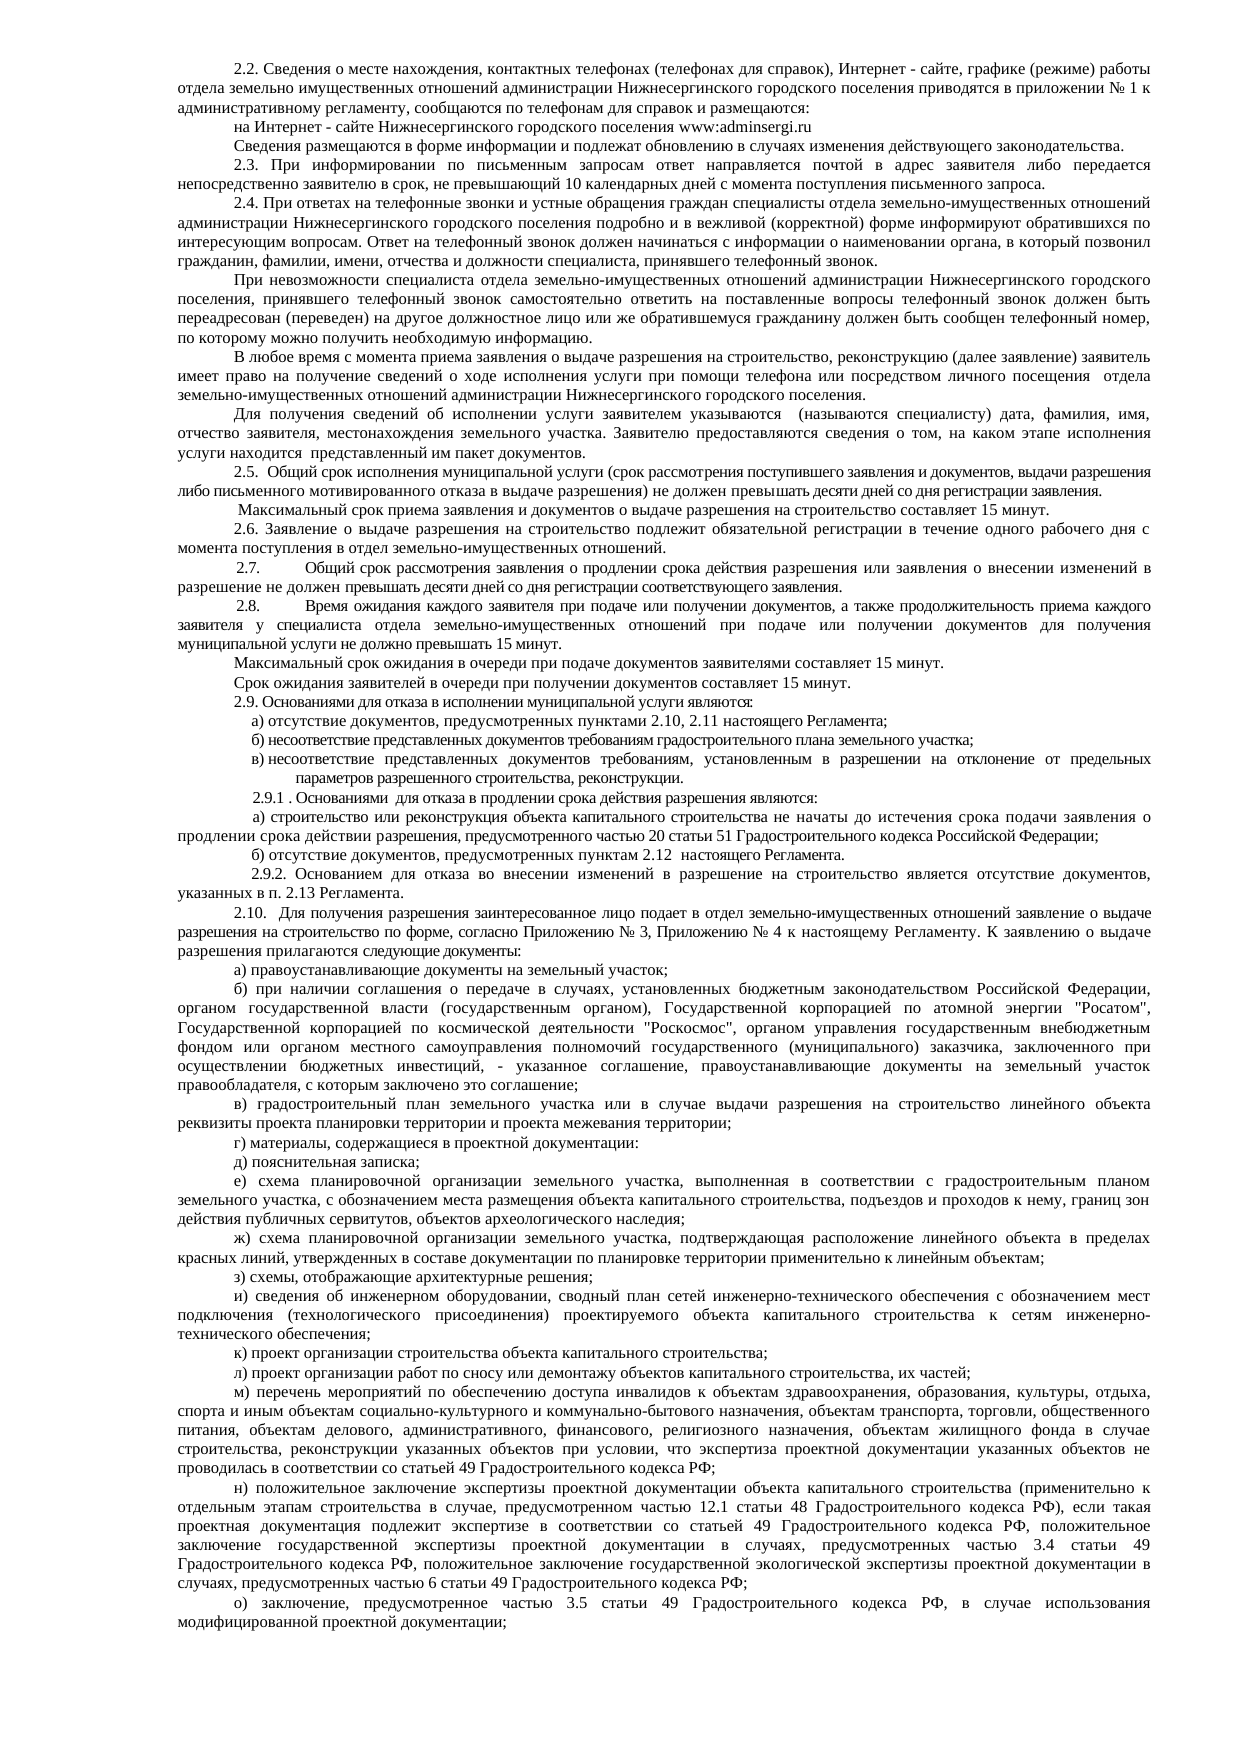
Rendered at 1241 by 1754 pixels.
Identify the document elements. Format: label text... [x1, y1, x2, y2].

list Общий срок рассмотрения заявления о продлении срока действия разрешения или заявления о внесении изменений в разрешение не должен превышать десяти дней со дня регистрации соответствующего заявления. [177, 557, 1152, 596]
text 2.9. Основаниями для отказа в исполнении муниципальной услуги являются: [177, 692, 1152, 711]
text к) проект организации строительства объекта капитального строительства; [177, 1343, 1152, 1362]
text 2.6. Заявление о выдаче разрешения на строительство подлежит обязательной регистрации в течение одного рабочего дня с момента поступления в отдел земельно-имущественных отношений. [177, 519, 1152, 557]
text 2.5. Общий срок исполнения муниципальной услуги (срок рассмотрения поступившего заявления и документов, выдачи разрешения либо письменного мотивированного отказа в выдаче разрешения) не должен превышать десяти дней со дня регистрации заявления. [177, 462, 1152, 500]
text м) перечень мероприятий по обеспечению доступа инвалидов к объектам здравоохранения, образования, культуры, отдыха, спорта и иным объектам социально-культурного и коммунально-бытового назначения, объектам транспорта, торговли, общественного питания, объектам делового, административного, финансового, религиозного назначения, объектам жилищного фонда в случае строительства, реконструкции указанных объектов при условии, что экспертиза проектной документации указанных объектов не проводилась в соответствии со статьей 49 Градостроительного кодекса РФ; [177, 1382, 1152, 1477]
list Время ожидания каждого заявителя при подаче или получении документов, а также продолжительность приема каждого заявителя у специалиста отдела земельно-имущественных отношений при подаче или получении документов для получения муниципальной услуги не должно превышать 15 минут. [177, 596, 1152, 653]
text б) отсутствие документов, предусмотренных пунктам 2.12 настоящего Регламента. [177, 845, 1152, 864]
text з) схемы, отображающие архитектурные решения; [177, 1267, 1152, 1286]
text г) материалы, содержащиеся в проектной документации: [177, 1132, 1152, 1152]
text а) строительство или реконструкция объекта капитального строительства не начаты до истечения срока подачи заявления о продлении срока действии разрешения, предусмотренного частью 20 статьи 51 Градостроительного кодекса Российской Федерации; [177, 807, 1152, 845]
text б) при наличии соглашения о передаче в случаях, установленных бюджетным законодательством Российской Федерации, органом государственной власти (государственным органом), Государственной корпорацией по атомной энергии "Росатом", Государственной корпорацией по космической деятельности "Роскосмос", органом управления государственным внебюджетным фондом или органом местного самоуправления полномочий государственного (муниципального) заказчика, заключенного при осуществлении бюджетных инвестиций, - указанное соглашение, правоустанавливающие документы на земельный участок правообладателя, с которым заключено это соглашение; [177, 979, 1152, 1094]
text Сведения размещаются в форме информации и подлежат обновлению в случаях изменения действующего законодательства. [177, 136, 1152, 155]
text и) сведения об инженерном оборудовании, сводный план сетей инженерно-технического обеспечения с обозначением мест подключения (технологического присоединения) проектируемого объекта капитального строительства к сетям инженерно-технического обеспечения; [177, 1286, 1152, 1343]
text Максимальный срок приема заявления и документов о выдаче разрешения на строительство составляет 15 минут. [177, 500, 1152, 519]
text а) правоустанавливающие документы на земельный участок; [177, 960, 1152, 979]
text 2.4. При ответах на телефонные звонки и устные обращения граждан специалисты отдела земельно-имущественных отношений администрации Нижнесергинского городского поселения подробно и в вежливой (корректной) форме информируют обратившихся по интересующим вопросам. Ответ на телефонный звонок должен начинаться с информации о наименовании органа, в который позвонил гражданин, фамилии, имени, отчества и должности специалиста, принявшего телефонный звонок. [177, 193, 1152, 270]
text Для получения сведений об исполнении услуги заявителем указываются (называются специалисту) дата, фамилия, имя, отчество заявителя, местонахождения земельного участка. Заявителю предоставляются сведения о том, на каком этапе исполнения услуги находится представленный им пакет документов. [177, 404, 1152, 462]
text 2.9.1 . Основаниями для отказа в продлении срока действия разрешения являются: [177, 787, 1152, 807]
text 2.9.2. Основанием для отказа во внесении изменений в разрешение на строительство является отсутствие документов, указанных в п. 2.13 Регламента. [177, 864, 1152, 902]
text Максимальный срок ожидания в очереди при подаче документов заявителями составляет 15 минут. [177, 653, 1152, 672]
list отсутствие документов, предусмотренных пунктами 2.10, 2.11 настоящего Регламента; [251, 711, 1152, 730]
text о) заключение, предусмотренное частью 3.5 статьи 49 Градостроительного кодекса РФ, в случае использования модифицированной проектной документации; [177, 1592, 1152, 1631]
text При невозможности специалиста отдела земельно-имущественных отношений администрации Нижнесергинского городского поселения, принявшего телефонный звонок самостоятельно ответить на поставленные вопросы телефонный звонок должен быть переадресован (переведен) на другое должностное лицо или же обратившемуся гражданину должен быть сообщен телефонный номер, по которому можно получить необходимую информацию. [177, 270, 1152, 347]
text В любое время с момента приема заявления о выдаче разрешения на строительство, реконструкцию (далее заявление) заявитель имеет право на получение сведений о ходе исполнения услуги при помощи телефона или посредством личного посещения отдела земельно-имущественных отношений администрации Нижнесергинского городского поселения. [177, 347, 1152, 404]
text ж) схема планировочной организации земельного участка, подтверждающая расположение линейного объекта в пределах красных линий, утвержденных в составе документации по планировке территории применительно к линейным объектам; [177, 1228, 1152, 1267]
text на Интернет - сайте Нижнесергинского городского поселения www:adminsergi.ru [177, 117, 1152, 136]
list несоответствие представленных документов требованиям градостроительного плана земельного участка; [251, 730, 1152, 749]
text Срок ожидания заявителей в очереди при получении документов составляет 15 минут. [177, 672, 1152, 692]
text в) градостроительный план земельного участка или в случае выдачи разрешения на строительство линейного объекта реквизиты проекта планировки территории и проекта межевания территории; [177, 1094, 1152, 1132]
text е) схема планировочной организации земельного участка, выполненная в соответствии с градостроительным планом земельного участка, с обозначением места размещения объекта капитального строительства, подъездов и проходов к нему, границ зон действия публичных сервитутов, объектов археологического наследия; [177, 1171, 1152, 1228]
text л) проект организации работ по сносу или демонтажу объектов капитального строительства, их частей; [177, 1362, 1152, 1382]
list несоответствие представленных документов требованиям, установленным в разрешении на отклонение от предельных параметров разрешенного строительства, реконструкции. [251, 749, 1152, 787]
text 2.10. Для получения разрешения заинтересованное лицо подает в отдел земельно-имущественных отношений заявление о выдаче разрешения на строительство по форме, согласно Приложению № 3, Приложению № 4 к настоящему Регламенту. К заявлению о выдаче разрешения прилагаются следующие документы: [177, 902, 1152, 960]
text 2.2. Сведения о месте нахождения, контактных телефонах (телефонах для справок), Интернет - сайте, графике (режиме) работы отдела земельно имущественных отношений администрации Нижнесергинского городского поселения приводятся в приложении № 1 к административному регламенту, сообщаются по телефонам для справок и размещаются: [177, 59, 1152, 117]
text 2.3. При информировании по письменным запросам ответ направляется почтой в адрес заявителя либо передается непосредственно заявителю в срок, не превышающий 10 календарных дней с момента поступления письменного запроса. [177, 155, 1152, 193]
text н) положительное заключение экспертизы проектной документации объекта капитального строительства (применительно к отдельным этапам строительства в случае, предусмотренном частью 12.1 статьи 48 Градостроительного кодекса РФ), если такая проектная документация подлежит экспертизе в соответствии со статьей 49 Градостроительного кодекса РФ, положительное заключение государственной экспертизы проектной документации в случаях, предусмотренных частью 3.4 статьи 49 Градостроительного кодекса РФ, положительное заключение государственной экологической экспертизы проектной документации в случаях, предусмотренных частью 6 статьи 49 Градостроительного кодекса РФ; [177, 1477, 1152, 1592]
text д) пояснительная записка; [177, 1152, 1152, 1171]
